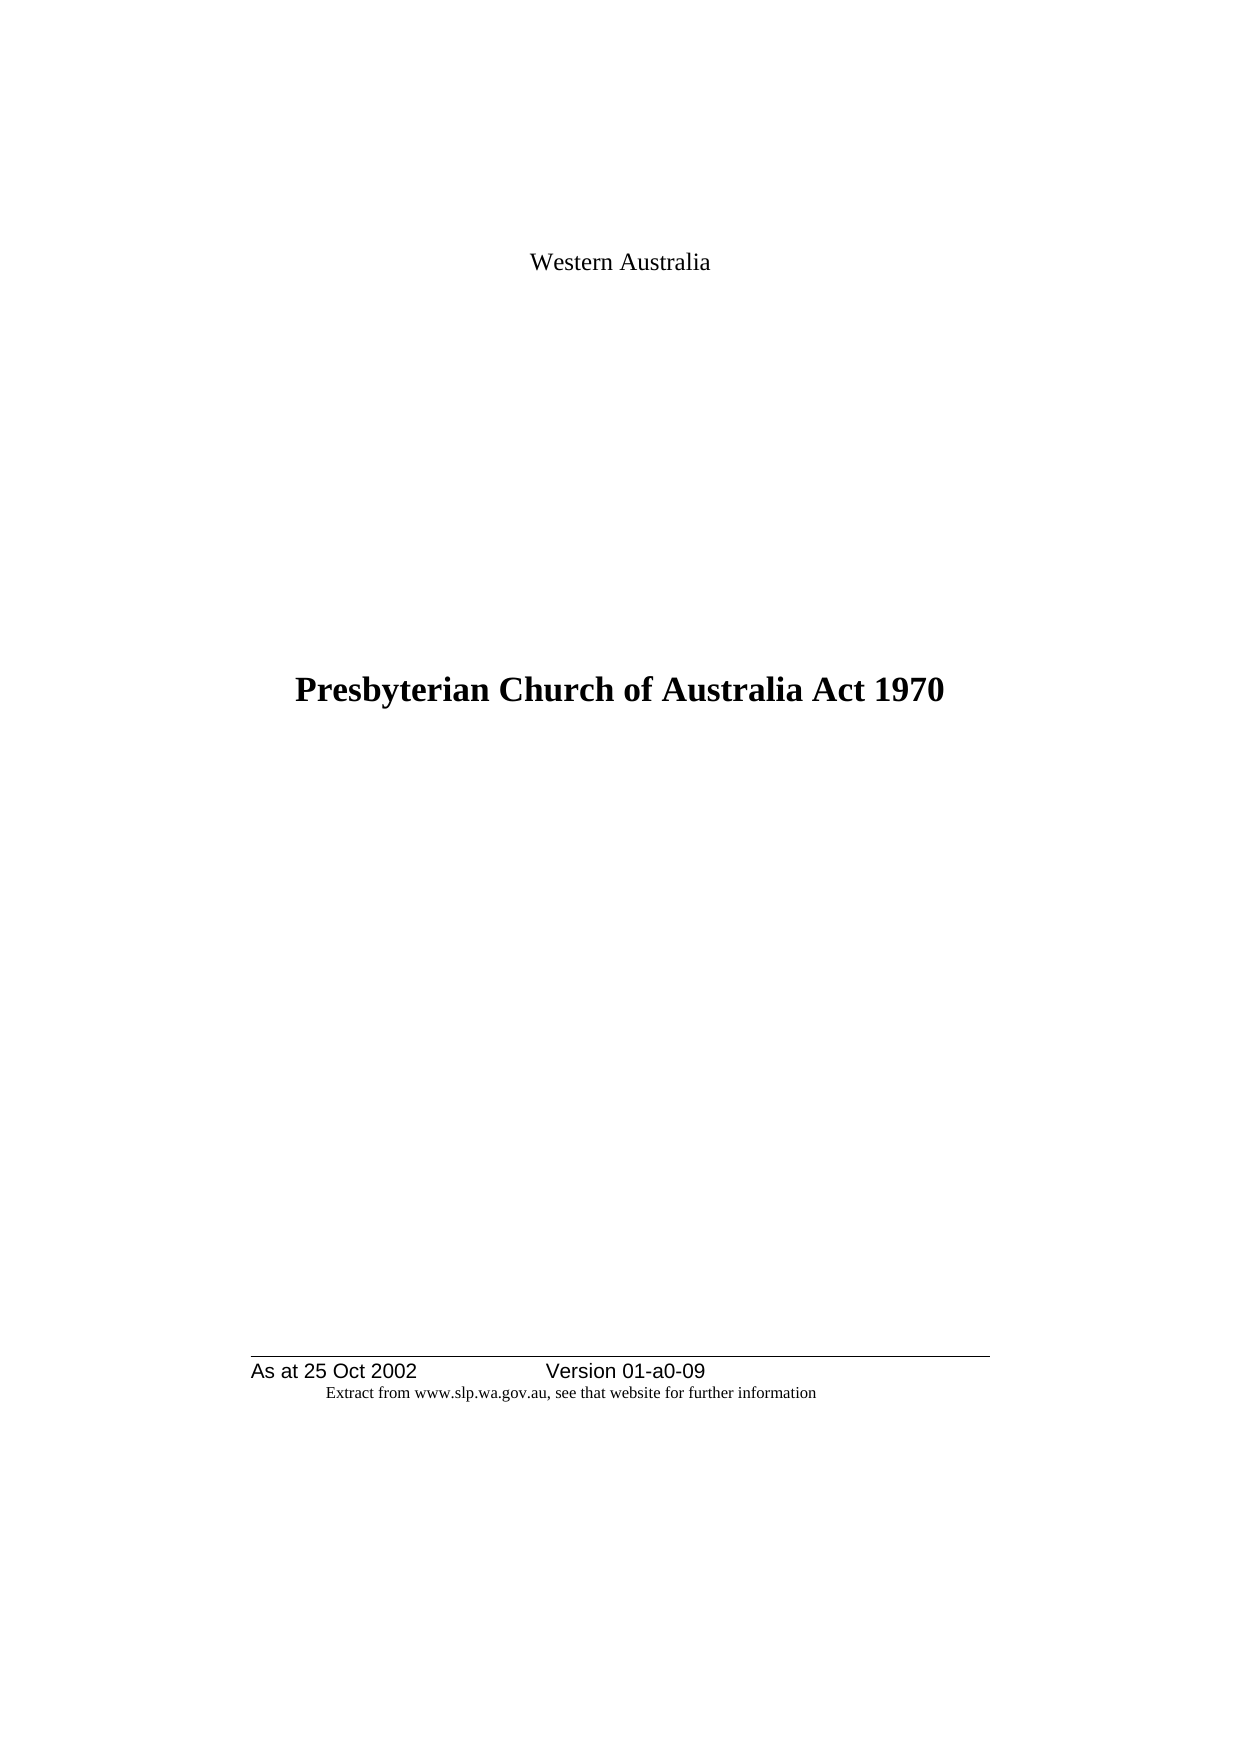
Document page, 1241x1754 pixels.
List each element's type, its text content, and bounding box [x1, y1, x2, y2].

text Western Australia [251, 247, 990, 276]
text Presbyterian Church of Australia Act 1970 [251, 668, 990, 709]
